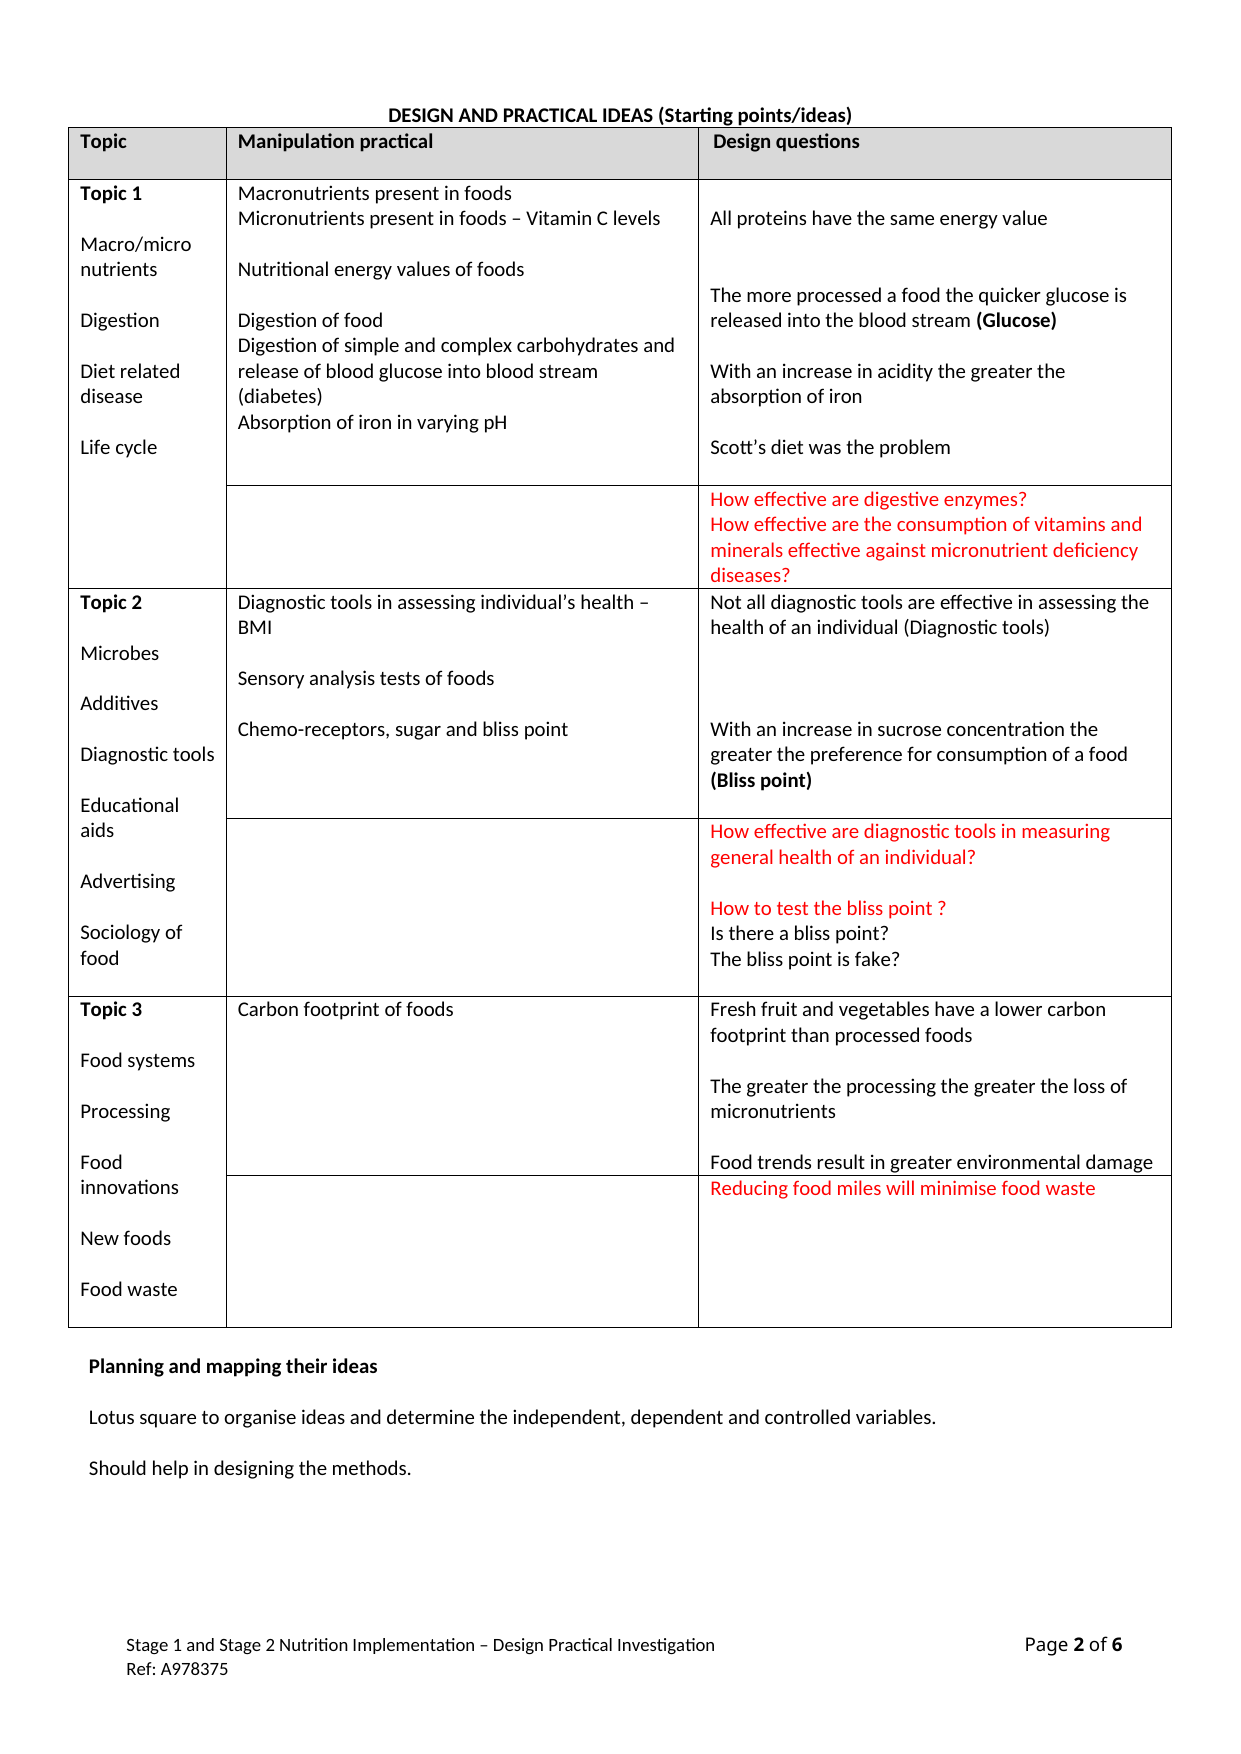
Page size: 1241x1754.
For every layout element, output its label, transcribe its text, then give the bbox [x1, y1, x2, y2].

table_cell Topic 1 Macro/micro nutrients Digestion Diet related disease Life cycle [69, 180, 226, 588]
text Planning and mapping their ideas [89, 1353, 1152, 1379]
table_cell [227, 486, 698, 588]
text Lotus square to organise ideas and determine the independent, dependent and controlled variables. [89, 1404, 1152, 1430]
table_cell Reducing food miles will minimise food waste [699, 1176, 1171, 1327]
table_cell Not all diagnostic tools are effective in assessing the health of an individual (Diagnostic tools) With an increase in sucrose concentration the greater the preference for consumption of a food (Bliss point) [699, 589, 1171, 818]
table_cell Topic 2 Microbes Additives Diagnostic tools Educational aids Advertising Sociology of food [69, 589, 226, 996]
table_cell How effective are diagnostic tools in measuring general health of an individual? How to test the bliss point ? Is there a bliss point? The bliss point is fake? [699, 819, 1171, 996]
table_header Design questions [699, 128, 1171, 179]
table_cell Macronutrients present in foods Micronutrients present in foods – Vitamin C levels Nutritional energy values of foods Digestion of food Digestion of simple and complex carbohydrates and release of blood glucose into blood stream (diabetes) Absorption of iron in varying pH [227, 180, 698, 485]
table_cell Carbon footprint of foods [227, 997, 698, 1174]
table_cell Fresh fruit and vegetables have a lower carbon footprint than processed foods The greater the processing the greater the loss of micronutrients Food trends result in greater environmental damage [699, 997, 1171, 1174]
table_cell Diagnostic tools in assessing individual’s health – BMI Sensory analysis tests of foods Chemo-receptors, sugar and bliss point [227, 589, 698, 818]
table_header Manipulation practical [227, 128, 698, 179]
text Should help in designing the methods. [89, 1455, 1152, 1481]
list Design and Practical ideas (Starting points/ideas) [89, 102, 1152, 127]
table_cell [227, 1176, 698, 1327]
table_cell [227, 819, 698, 996]
table_cell Topic 3 Food systems Processing Food innovations New foods Food waste [69, 997, 226, 1327]
table_cell All proteins have the same energy value The more processed a food the quicker glucose is released into the blood stream (Glucose) With an increase in acidity the greater the absorption of iron Scott’s diet was the problem [699, 180, 1171, 485]
table_cell How effective are digestive enzymes? How effective are the consumption of vitamins and minerals effective against micronutrient deficiency diseases? [699, 486, 1171, 588]
table_header Topic [69, 128, 226, 179]
